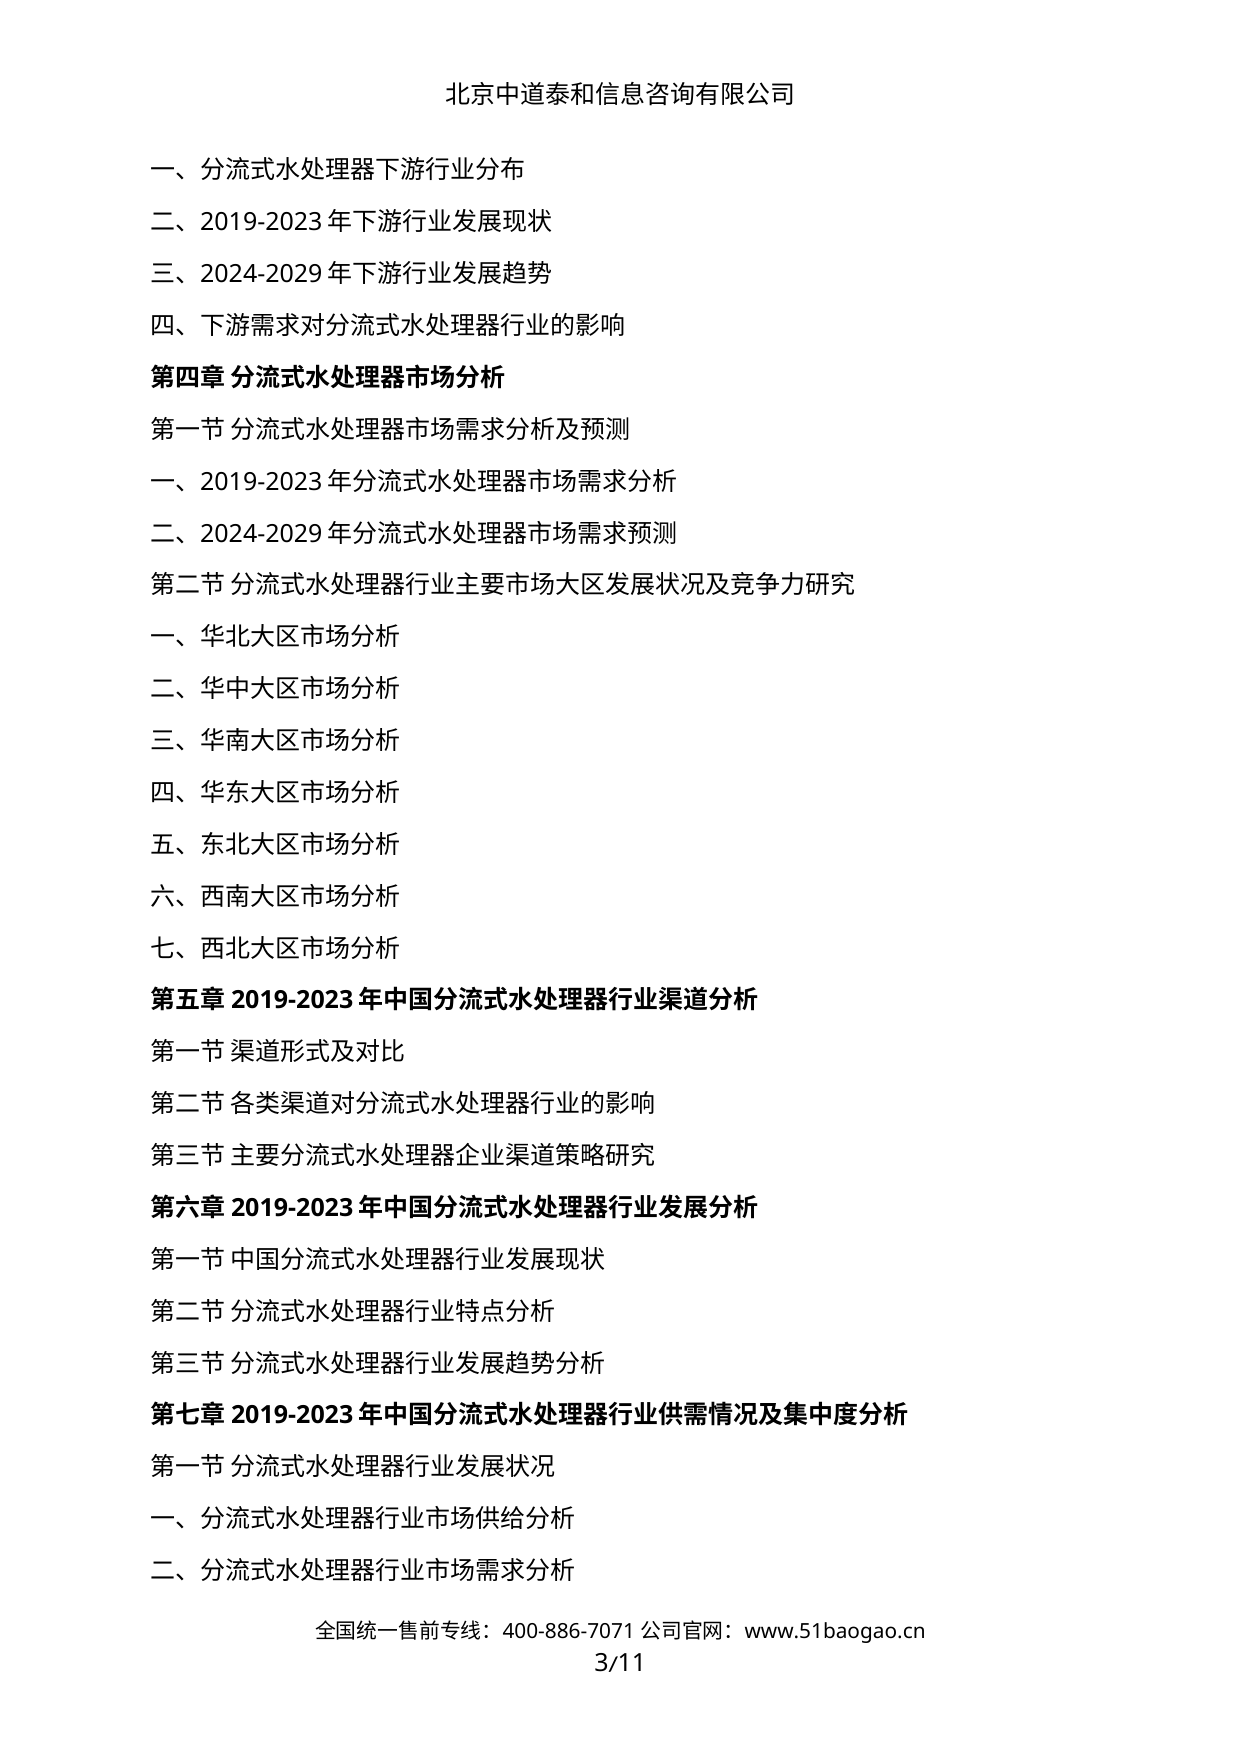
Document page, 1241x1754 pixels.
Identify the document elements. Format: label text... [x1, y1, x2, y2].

text 第三节 主要分流式水处理器企业渠道策略研究 [150, 1136, 1090, 1172]
text 第五章 2019-2023年中国分流式水处理器行业渠道分析 [150, 980, 1090, 1016]
text 六、西南大区市场分析 [150, 876, 1090, 912]
text 四、华东大区市场分析 [150, 772, 1090, 809]
text 第七章 2019-2023年中国分流式水处理器行业供需情况及集中度分析 [150, 1395, 1090, 1431]
text 五、东北大区市场分析 [150, 824, 1090, 861]
text 七、西北大区市场分析 [150, 928, 1090, 964]
text 第二节 各类渠道对分流式水处理器行业的影响 [150, 1084, 1090, 1120]
text 第四章 分流式水处理器市场分析 [150, 357, 1090, 394]
text 第二节 分流式水处理器行业主要市场大区发展状况及竞争力研究 [150, 565, 1090, 601]
text 一、分流式水处理器行业市场供给分析 [150, 1499, 1090, 1535]
text 第三节 分流式水处理器行业发展趋势分析 [150, 1343, 1090, 1379]
text 三、华南大区市场分析 [150, 721, 1090, 757]
text 二、华中大区市场分析 [150, 669, 1090, 705]
text 第一节 分流式水处理器市场需求分析及预测 [150, 409, 1090, 446]
text 一、2019-2023年分流式水处理器市场需求分析 [150, 461, 1090, 497]
text 二、2024-2029年分流式水处理器市场需求预测 [150, 513, 1090, 549]
text 第六章 2019-2023年中国分流式水处理器行业发展分析 [150, 1187, 1090, 1224]
text 一、分流式水处理器下游行业分布 [150, 150, 1090, 186]
text 第一节 中国分流式水处理器行业发展现状 [150, 1239, 1090, 1276]
text 第一节 渠道形式及对比 [150, 1032, 1090, 1068]
text 第二节 分流式水处理器行业特点分析 [150, 1291, 1090, 1327]
text 一、华北大区市场分析 [150, 617, 1090, 653]
text 二、分流式水处理器行业市场需求分析 [150, 1551, 1090, 1587]
text 第一节 分流式水处理器行业发展状况 [150, 1447, 1090, 1483]
text 三、2024-2029年下游行业发展趋势 [150, 254, 1090, 290]
text 二、2019-2023年下游行业发展现状 [150, 202, 1090, 238]
text 四、下游需求对分流式水处理器行业的影响 [150, 306, 1090, 342]
